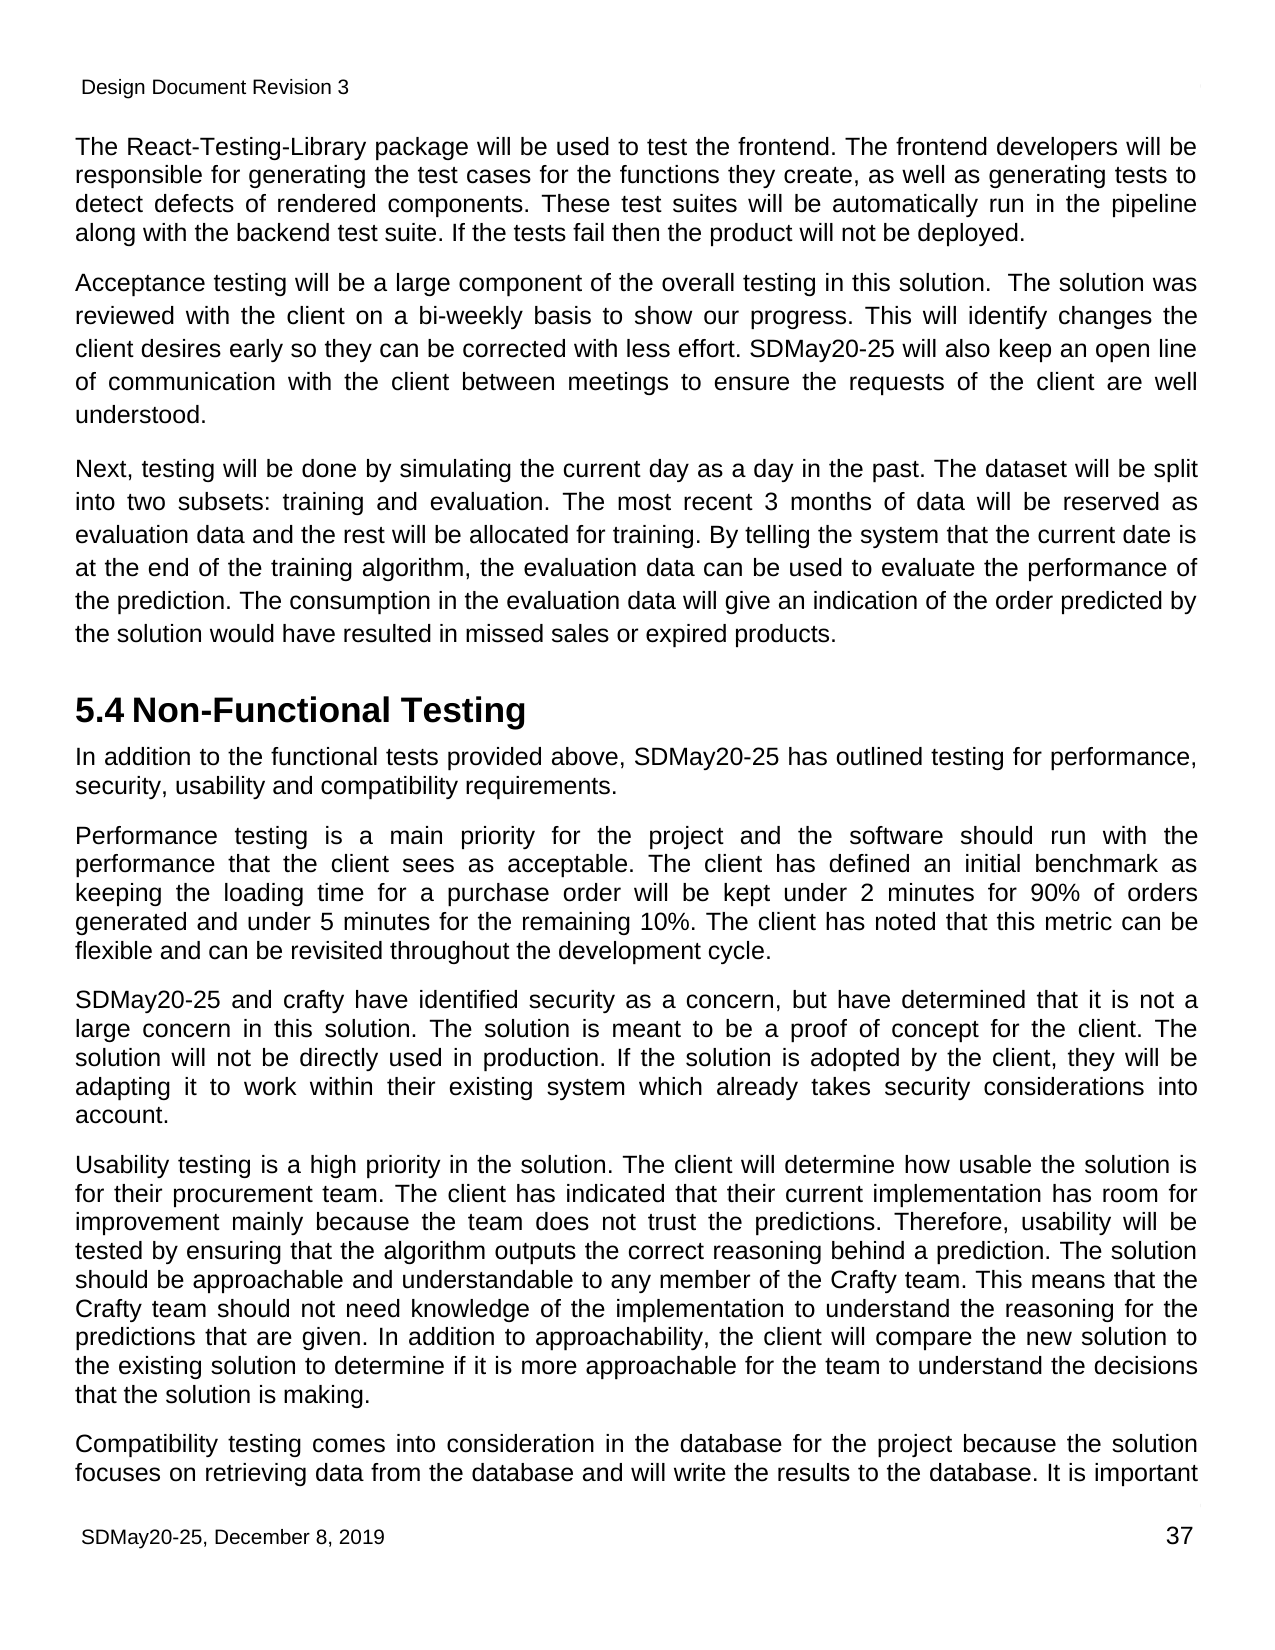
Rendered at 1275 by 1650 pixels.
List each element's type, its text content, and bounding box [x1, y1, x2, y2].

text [75, 1429, 1200, 1487]
text Performance testing is a main priority for the project and the software should run with the performance that the client sees as acceptable. The client has defined an initial benchmark as keeping the loading time for a purchase order will be kept under 2 minutes for 90% of orders generated and under 5 minutes for the remaining 10%. The client has noted that this metric can be flexible and can be revisited throughout the development cycle. [75, 821, 1200, 964]
text Usability testing is a high priority in the solution. The client will determine how usable the solution is for their procurement team. The client has indicated that their current implementation has room for improvement mainly because the team does not trust the predictions. Therefore, usability will be tested by ensuring that the algorithm outputs the correct reasoning behind a prediction. The solution should be approachable and understandable to any member of the Crafty team. This means that the Crafty team should not need knowledge of the implementation to understand the reasoning for the predictions that are given. In addition to approachability, the client will compare the new solution to the existing solution to determine if it is more approachable for the team to understand the decisions that the solution is making. [75, 1150, 1200, 1409]
text The React-Testing-Library package will be used to test the frontend. The frontend developers will be responsible for generating the test cases for the functions they create, as well as generating tests to detect defects of rendered components. These test suites will be automatically run in the pipeline along with the backend test suite. If the tests fail then the product will not be deployed. [75, 132, 1200, 247]
text SDMay20-25 and crafty have identified security as a concern, but have determined that it is not a large concern in this solution. The solution is meant to be a proof of concept for the client. The solution will not be directly used in production. If the solution is adopted by the client, they will be adapting it to work within their existing system which already takes security considerations into account. [75, 985, 1200, 1129]
text Acceptance testing will be a large component of the overall testing in this solution. The solution was reviewed with the client on a bi-weekly basis to show our progress. This will identify changes the client desires early so they can be corrected with less effort. SDMay20-25 will also keep an open line of communication with the client between meetings to ensure the requests of the client are well understood. [75, 268, 1200, 428]
text In addition to the functional tests provided above, SDMay20-25 has outlined testing for performance, security, usability and compatibility requirements. [75, 742, 1200, 800]
text Next, testing will be done by simulating the current day as a day in the past. The dataset will be split into two subsets: training and evaluation. The most recent 3 months of data will be reserved as evaluation data and the rest will be allocated for training. By telling the system that the current date is at the end of the training algorithm, the evaluation data can be used to evaluate the performance of the prediction. The consumption in the evaluation data will give an indication of the order predicted by the solution would have resulted in missed sales or expired products. [75, 453, 1200, 647]
subtitle 5.4 Non-Functional Testing [75, 689, 1200, 730]
